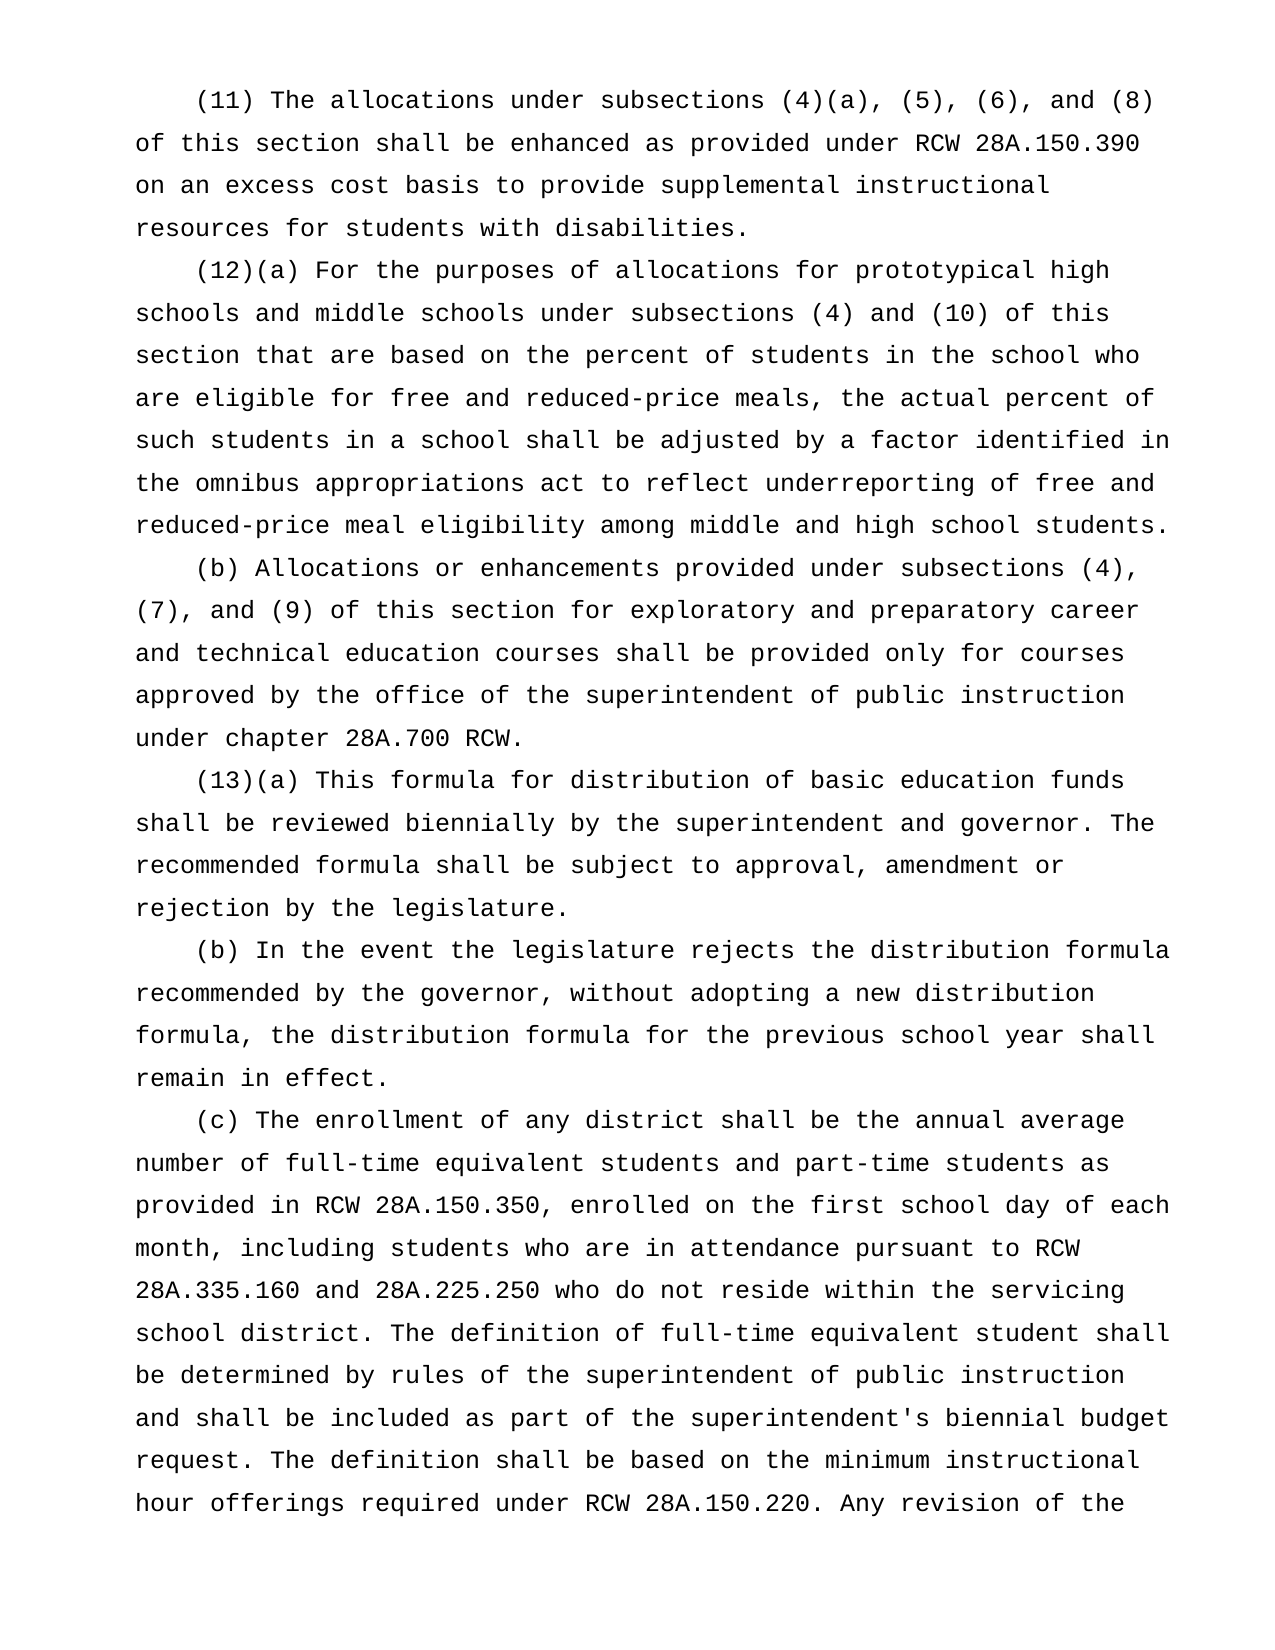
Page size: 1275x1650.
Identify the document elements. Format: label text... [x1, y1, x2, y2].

text (11) The allocations under subsections (4)(a), (5), (6), and (8) of this section shall be enhanced as provided under RCW 28A.150.390 on an excess cost basis to provide supplemental instructional resources for students with disabilities. [135, 75, 1170, 245]
text (13)(a) This formula for distribution of basic education funds shall be reviewed biennially by the superintendent and governor. The recommended formula shall be subject to approval, amendment or rejection by the legislature. [135, 755, 1170, 925]
text (b) Allocations or enhancements provided under subsections (4), (7), and (9) of this section for exploratory and preparatory career and technical education courses shall be provided only for courses approved by the office of the superintendent of public instruction under chapter 28A.700 RCW. [135, 542, 1170, 755]
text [135, 1095, 1170, 1520]
text (b) In the event the legislature rejects the distribution formula recommended by the governor, without adopting a new distribution formula, the distribution formula for the previous school year shall remain in effect. [135, 925, 1170, 1095]
text (12)(a) For the purposes of allocations for prototypical high schools and middle schools under subsections (4) and (10) of this section that are based on the percent of students in the school who are eligible for free and reduced-price meals, the actual percent of such students in a school shall be adjusted by a factor identified in the omnibus appropriations act to reflect underreporting of free and reduced-price meal eligibility among middle and high school students. [135, 245, 1170, 542]
